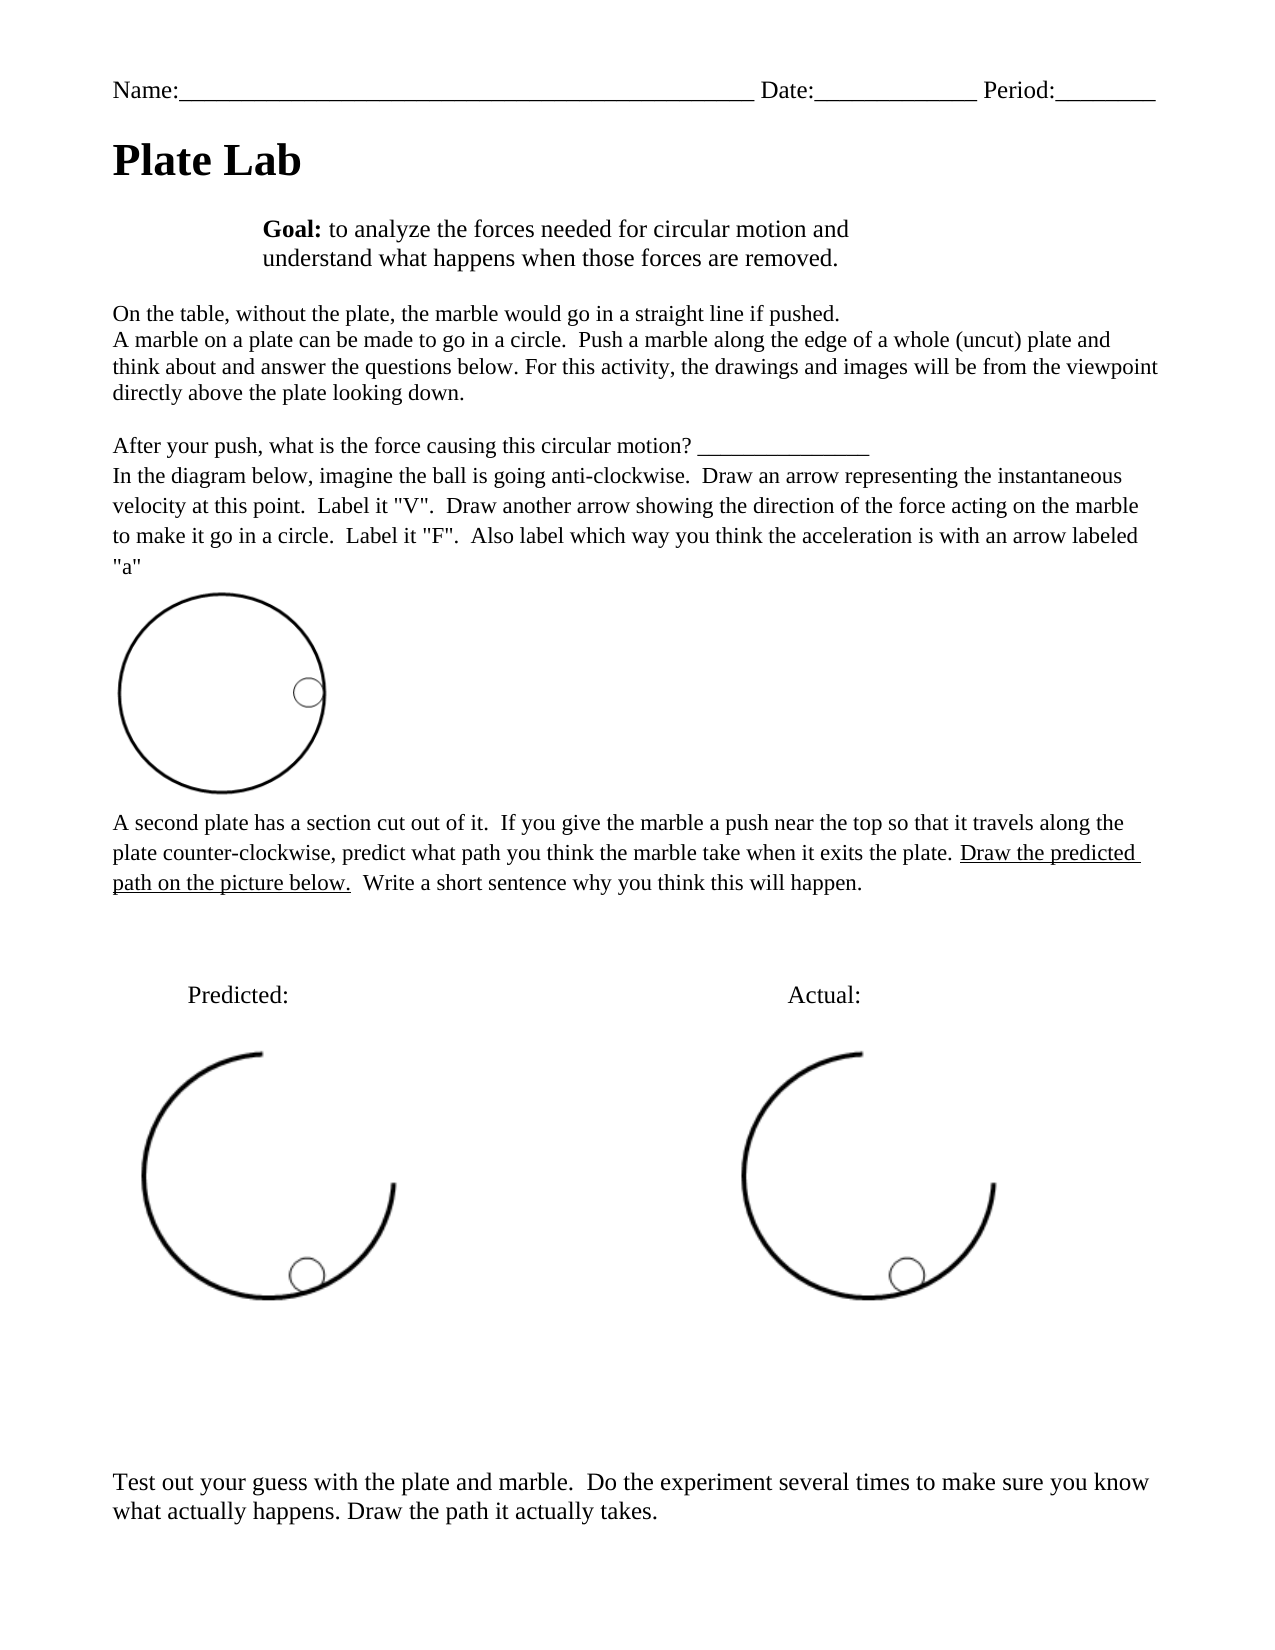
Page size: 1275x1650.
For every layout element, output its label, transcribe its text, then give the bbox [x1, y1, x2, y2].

text A marble on a plate can be made to go in a circle. Push a marble along the edge of a whole (uncut) plate and think about and answer the questions below. For this activity, the drawings and images will be from the viewpoint directly above the plate looking down. [112, 327, 1162, 406]
picture [112, 1009, 419, 1324]
picture [712, 1009, 1019, 1324]
text Name:______________________________________________ Date:_____________ Period:________ [112, 75, 1162, 104]
list After your push, what is the force causing this circular motion? _______________ [112, 432, 1162, 458]
text On the table, without the plate, the marble would go in a straight line if pushed. [112, 300, 1162, 327]
text Predicted: Actual: [112, 981, 1162, 1009]
list In the diagram below, imagine the ball is going anti-clockwise. Draw an arrow representing the instantaneous velocity at this point. Label it "V". Draw another arrow showing the direction of the force acting on the marble to make it go in a circle. Label it "F". Also label which way you think the acceleration is with an arrow labeled "a" [112, 462, 1162, 579]
text Goal: to analyze the forces needed for circular motion and understand what happens when those forces are removed. [262, 214, 1162, 271]
list A second plate has a section cut out of it. If you give the marble a push near the top so that it travels along the plate counter-clockwise, predict what path you think the marble take when it exits the plate. Draw the predicted path on the picture below. Write a short sentence why you think this will happen. [112, 583, 1162, 896]
text Plate Lab [112, 132, 1162, 185]
text Test out your guess with the plate and marble. Do the experiment several times to make sure you know what actually happens. Draw the path it actually takes. [112, 1467, 1162, 1525]
picture [112, 583, 337, 805]
